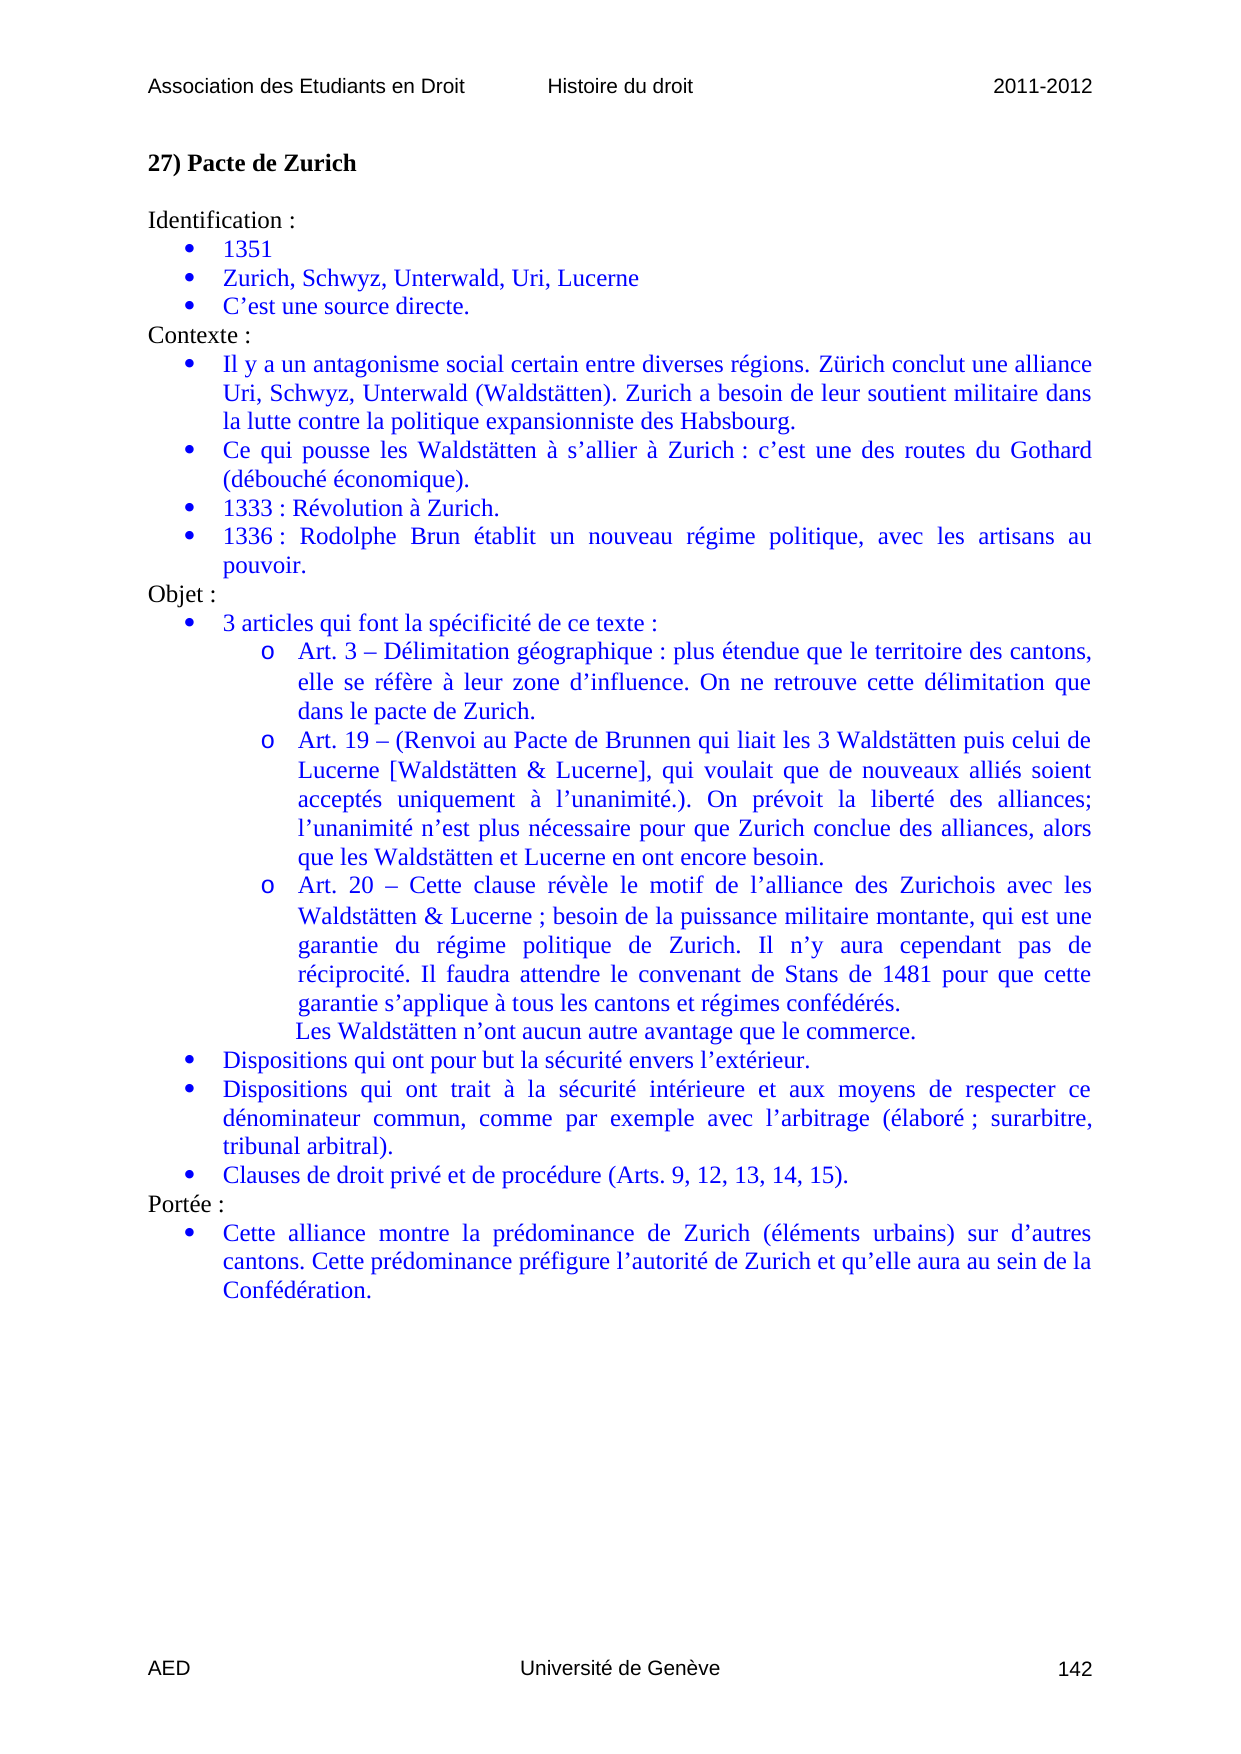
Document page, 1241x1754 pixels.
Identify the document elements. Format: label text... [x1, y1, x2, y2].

text Objet : [148, 579, 1093, 608]
list 1336 : Rodolphe Brun établit un nouveau régime politique, avec les artisans au pouvoir. [185, 521, 1093, 579]
list Cette alliance montre la prédominance de Zurich (éléments urbains) sur d’autres cantons. Cette prédominance préfigure l’autorité de Zurich et qu’elle aura au sein de la Confédération. [185, 1218, 1093, 1304]
list Zurich, Schwyz, Unterwald, Uri, Lucerne [185, 263, 1093, 291]
list Ce qui pousse les Waldstätten à s’allier à Zurich : c’est une des routes du Gothard (débouché économique). [185, 435, 1093, 493]
list Dispositions qui ont trait à la sécurité intérieure et aux moyens de respecter ce dénominateur commun, comme par exemple avec l’arbitrage (élaboré ; surarbitre, tribunal arbitral). [185, 1074, 1093, 1160]
list 3 articles qui font la spécificité de ce texte : [185, 608, 1093, 636]
list Art. 20 – Cette clause révèle le motif de l’alliance des Zurichois avec les Waldstätten & Lucerne ; besoin de la puissance militaire montante, qui est une garantie du régime politique de Zurich. Il n’y aura cependant pas de réciprocité. Il faudra attendre le convenant de Stans de 1481 pour que cette garantie s’applique à tous les cantons et régimes confédérés. [260, 871, 1093, 1016]
list Clauses de droit privé et de procédure (Arts. 9, 12, 13, 14, 15). [185, 1160, 1093, 1189]
text 27) Pacte de Zurich [148, 148, 1093, 176]
list Art. 3 – Délimitation géographique : plus étendue que le territoire des cantons, elle se réfère à leur zone d’influence. On ne retrouve cette délimitation que dans le pacte de Zurich. [260, 636, 1093, 725]
text Portée : [148, 1189, 1093, 1218]
list Art. 19 – (Renvoi au Pacte de Brunnen qui liait les 3 Waldstätten puis celui de Lucerne [Waldstätten & Lucerne], qui voulait que de nouveaux alliés soient acceptés uniquement à l’unanimité.). On prévoit la liberté des alliances; l’unanimité n’est plus nécessaire pour que Zurich conclue des alliances, alors que les Waldstätten et Lucerne en ont encore besoin. [260, 725, 1093, 871]
list 1351 [185, 234, 1093, 263]
list 1333 : Révolution à Zurich. [185, 493, 1093, 521]
list C’est une source directe. [185, 291, 1093, 320]
text Identification : [148, 205, 1093, 234]
list Dispositions qui ont pour but la sécurité envers l’extérieur. [185, 1045, 1093, 1074]
text Les Waldstätten n’ont aucun autre avantage que le commerce. [221, 1016, 1093, 1045]
text Contexte : [148, 320, 1093, 349]
list Il y a un antagonisme social certain entre diverses régions. Zürich conclut une alliance Uri, Schwyz, Unterwald (Waldstätten). Zurich a besoin de leur soutient militaire dans la lutte contre la politique expansionniste des Habsbourg. [185, 349, 1093, 435]
